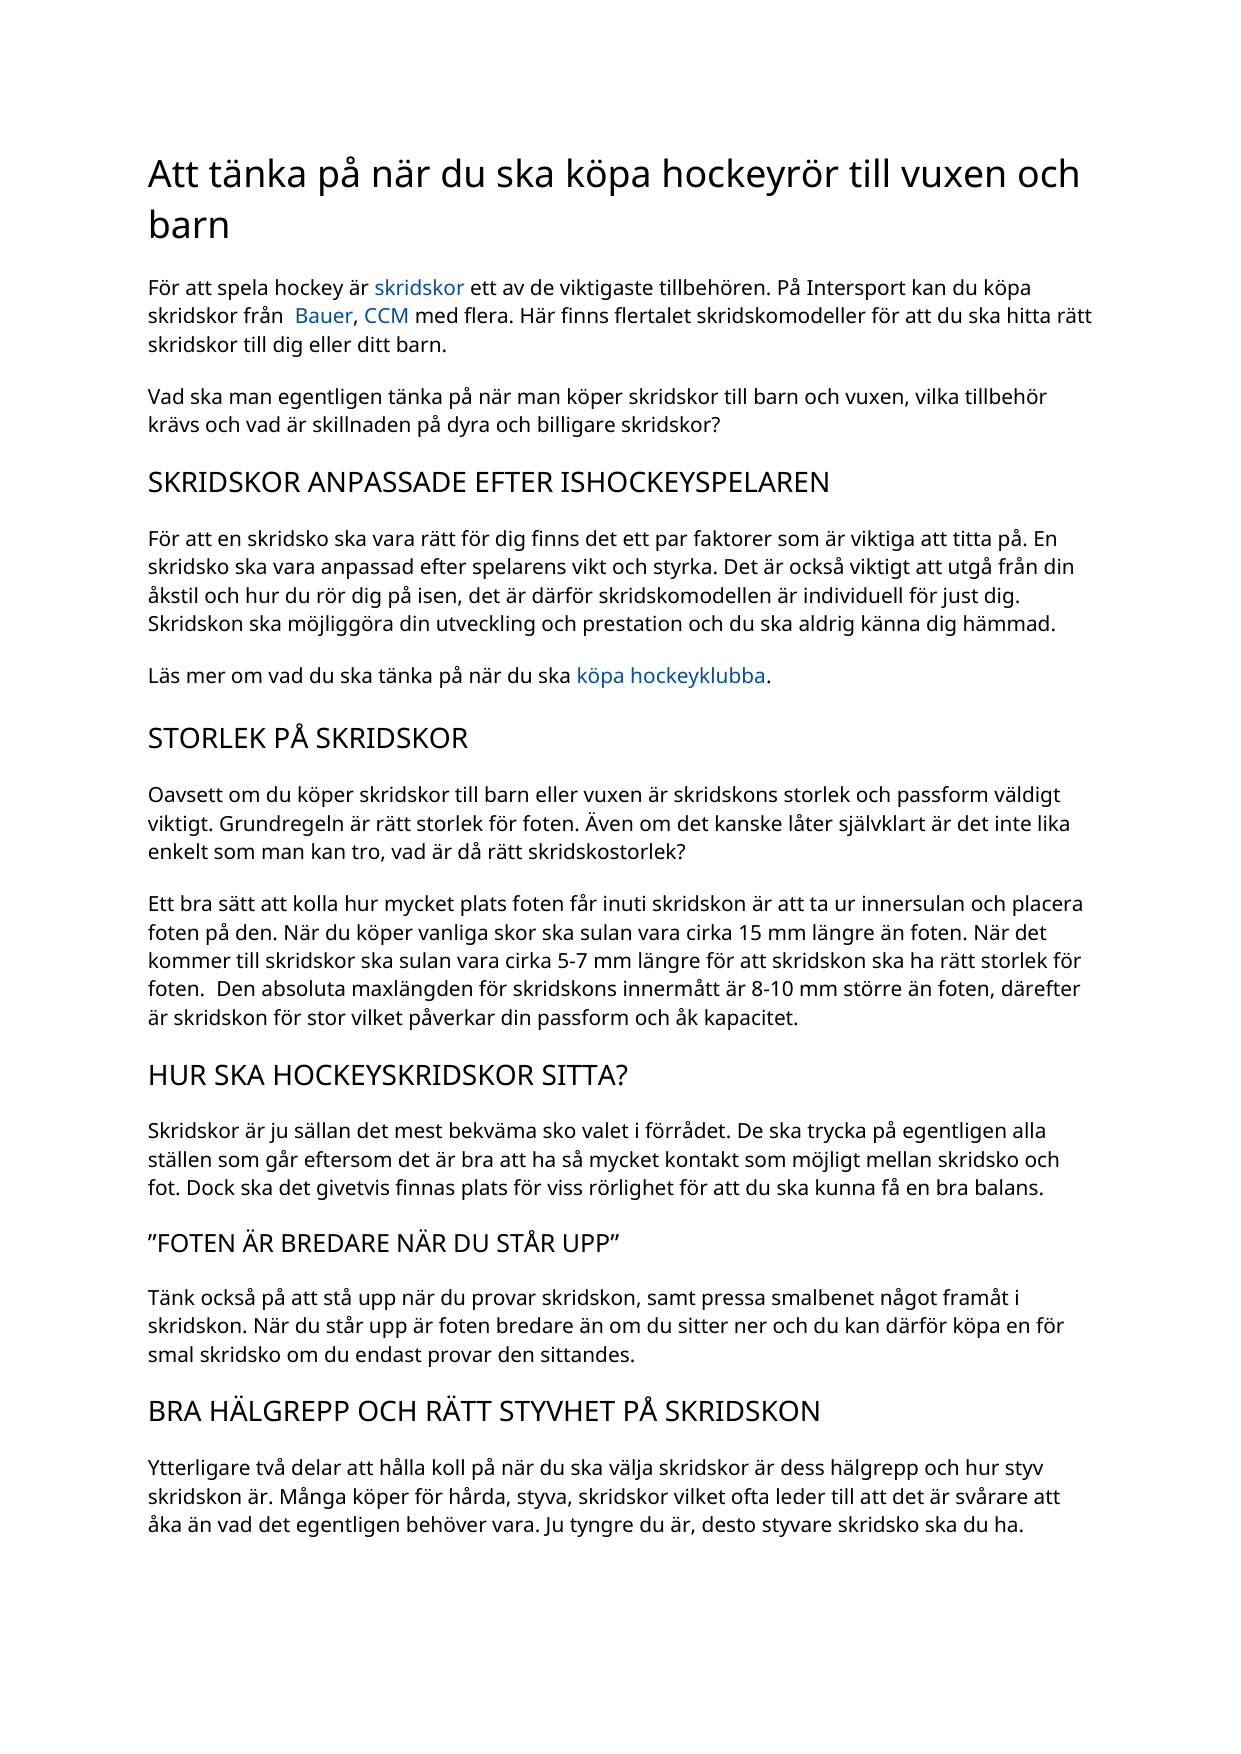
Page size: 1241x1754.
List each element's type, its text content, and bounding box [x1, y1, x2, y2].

text Oavsett om du köper skridskor till barn eller vuxen är skridskons storlek och passform väldigt viktigt. Grundregeln är rätt storlek för foten. Även om det kanske låter självklart är det inte lika enkelt som man kan tro, vad är då rätt skridskostorlek? [148, 780, 1093, 866]
text För att spela hockey är skridskor ett av de viktigaste tillbehören. På Intersport kan du köpa skridskor från Bauer, CCM med flera. Här finns flertalet skridskomodeller för att du ska hitta rätt skridskor till dig eller ditt barn. [148, 273, 1093, 358]
text Bra hälgrepp och rätt styvhet på skridskon [148, 1392, 1093, 1430]
text Ett bra sätt att kolla hur mycket plats foten får inuti skridskon är att ta ur innersulan och placera foten på den. När du köper vanliga skor ska sulan vara cirka 15 mm längre än foten. När det kommer till skridskor ska sulan vara cirka 5-7 mm längre för att skridskon ska ha rätt storlek för foten. Den absoluta maxlängden för skridskons innermått är 8-10 mm större än foten, därefter är skridskon för stor vilket påverkar din passform och åk kapacitet. [148, 889, 1093, 1031]
text Att tänka på när du ska köpa hockeyrör till vuxen och barn [148, 148, 1093, 250]
text Vad ska man egentligen tänka på när man köper skridskor till barn och vuxen, vilka tillbehör krävs och vad är skillnaden på dyra och billigare skridskor? [148, 382, 1093, 439]
text Tänk också på att stå upp när du provar skridskon, samt pressa smalbenet något framåt i skridskon. När du står upp är foten bredare än om du sitter ner och du kan därför köpa en för smal skridsko om du endast provar den sittandes. [148, 1283, 1093, 1368]
text För att en skridsko ska vara rätt för dig finns det ett par faktorer som är viktiga att titta på. En skridsko ska vara anpassad efter spelarens vikt och styrka. Det är också viktigt att utgå från din åkstil och hur du rör dig på isen, det är därför skridskomodellen är individuell för just dig. Skridskon ska möjliggöra din utveckling och prestation och du ska aldrig känna dig hämmad. [148, 524, 1093, 638]
text Läs mer om vad du ska tänka på när du ska köpa hockeyklubba. [148, 661, 1093, 689]
text ”Foten är bredare när du står upp” [148, 1225, 1093, 1259]
text Skridskor är ju sällan det mest bekväma sko valet i förrådet. De ska trycka på egentligen alla ställen som går eftersom det är bra att ha så mycket kontakt som möjligt mellan skridsko och fot. Dock ska det givetvis finnas plats för viss rörlighet för att du ska kunna få en bra balans. [148, 1117, 1093, 1202]
text Storlek på skridskor [148, 719, 1093, 757]
text Skridskor anpassade efter ishockeyspelaren [148, 462, 1093, 501]
text Hur ska hockeyskridskor sitta? [148, 1055, 1093, 1093]
text Ytterligare två delar att hålla koll på när du ska välja skridskor är dess hälgrepp och hur styv skridskon är. Många köper för hårda, styva, skridskor vilket ofta leder till att det är svårare att åka än vad det egentligen behöver vara. Ju tyngre du är, desto styvare skridsko ska du ha. [148, 1453, 1093, 1539]
